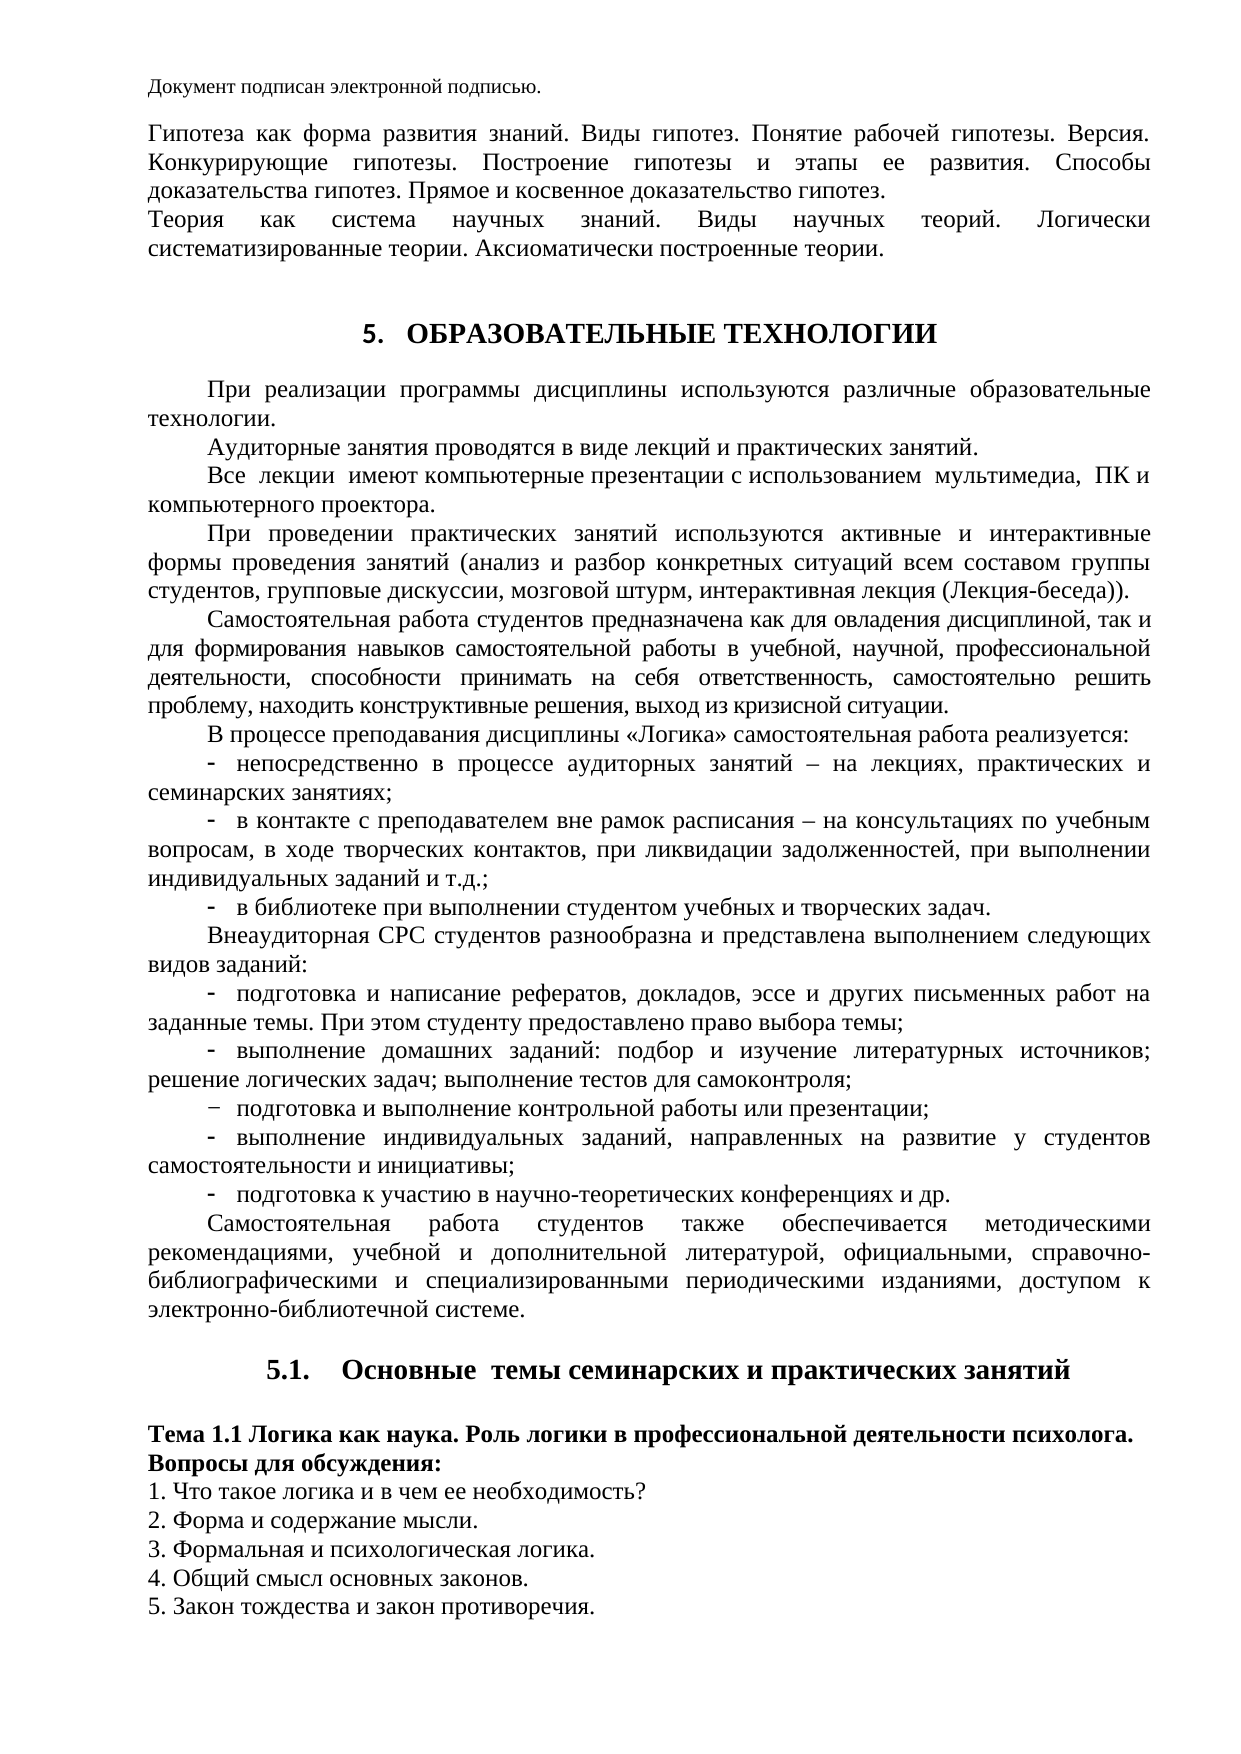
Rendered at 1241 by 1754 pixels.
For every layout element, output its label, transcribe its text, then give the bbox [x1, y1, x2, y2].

list непосредственно в процессе аудиторных занятий – на лекциях, практических и семинарских занятиях; [148, 748, 1152, 806]
list подготовка и написание рефератов, докладов, эссе и других письменных работ на заданные темы. При этом студенту предоставлено право выбора темы; [148, 978, 1152, 1036]
text Вопросы для обсуждения: [148, 1448, 1152, 1476]
text Все лекции имеют компьютерные презентации с использованием мультимедиа, ПК и компьютерного проектора. [148, 461, 1152, 518]
text 1. Что такое логика и в чем ее необходимость? [148, 1476, 1152, 1505]
list в контакте с преподавателем вне рамок расписания – на консультациях по учебным вопросам, в ходе творческих контактов, при ликвидации задолженностей, при выполнении индивидуальных заданий и т.д.; [148, 806, 1152, 892]
text 4. Общий смысл основных законов. [148, 1563, 1152, 1591]
text В процессе преподавания дисциплины «Логика» самостоятельная работа реализуется: [148, 719, 1152, 748]
text Теория как система научных знаний. Виды научных теорий. Логически систематизированные теории. Аксиоматически построенные теории. [148, 204, 1152, 262]
text Аудиторные занятия проводятся в виде лекций и практических занятий. [148, 432, 1152, 461]
list подготовка к участию в научно-теоретических конференциях и др. [148, 1179, 1152, 1208]
list Основные темы семинарских и практических занятий [185, 1352, 1152, 1385]
text При реализации программы дисциплины используются различные образовательные технологии. [148, 374, 1152, 432]
text Самостоятельная работа студентов также обеспечивается методическими рекомендациями, учебной и дополнительной литературой, официальными, справочно-библиографическими и специализированными периодическими изданиями, доступом к электронно-библиотечной системе. [148, 1208, 1152, 1323]
list выполнение индивидуальных заданий, направленных на развитие у студентов самостоятельности и инициативы; [148, 1122, 1152, 1179]
text Внеаудиторная СРС студентов разнообразна и представлена выполнением следующих видов заданий: [148, 921, 1152, 978]
text 5. Закон тождества и закон противоречия. [148, 1591, 1152, 1620]
text Гипотеза как форма развития знаний. Виды гипотез. Понятие рабочей гипотезы. Версия. Конкурирующие гипотезы. Построение гипотезы и этапы ее развития. Способы доказательства гипотез. Прямое и косвенное доказательство гипотез. [148, 118, 1152, 204]
text При проведении практических занятий используются активные и интерактивные формы проведения занятий (анализ и разбор конкретных ситуаций всем составом группы студентов, групповые дискуссии, мозговой штурм, интерактивная лекция (Лекция-беседа)). [148, 518, 1152, 604]
text Тема 1.1 Логика как наука. Роль логики в профессиональной деятельности психолога. [148, 1419, 1152, 1448]
text Самостоятельная работа студентов предназначена как для овладения дисциплиной, так и для формирования навыков самостоятельной работы в учебной, научной, профессиональной деятельности, способности принимать на себя ответственность, самостоятельно решить проблему, находить конструктивные решения, выход из кризисной ситуации. [148, 604, 1152, 719]
list выполнение домашних заданий: подбор и изучение литературных источников; решение логических задач; выполнение тестов для самоконтроля; [148, 1036, 1152, 1093]
subtitle подготовка и выполнение контрольной работы или презентации; [148, 1093, 1152, 1122]
list в библиотеке при выполнении студентом учебных и творческих задач. [148, 892, 1152, 921]
subtitle ОБРАЗОВАТЕЛЬНЫЕ ТЕХНОЛОГИИ [148, 315, 1152, 350]
text 2. Форма и содержание мысли. [148, 1505, 1152, 1534]
text 3. Формальная и психологическая логика. [148, 1534, 1152, 1563]
